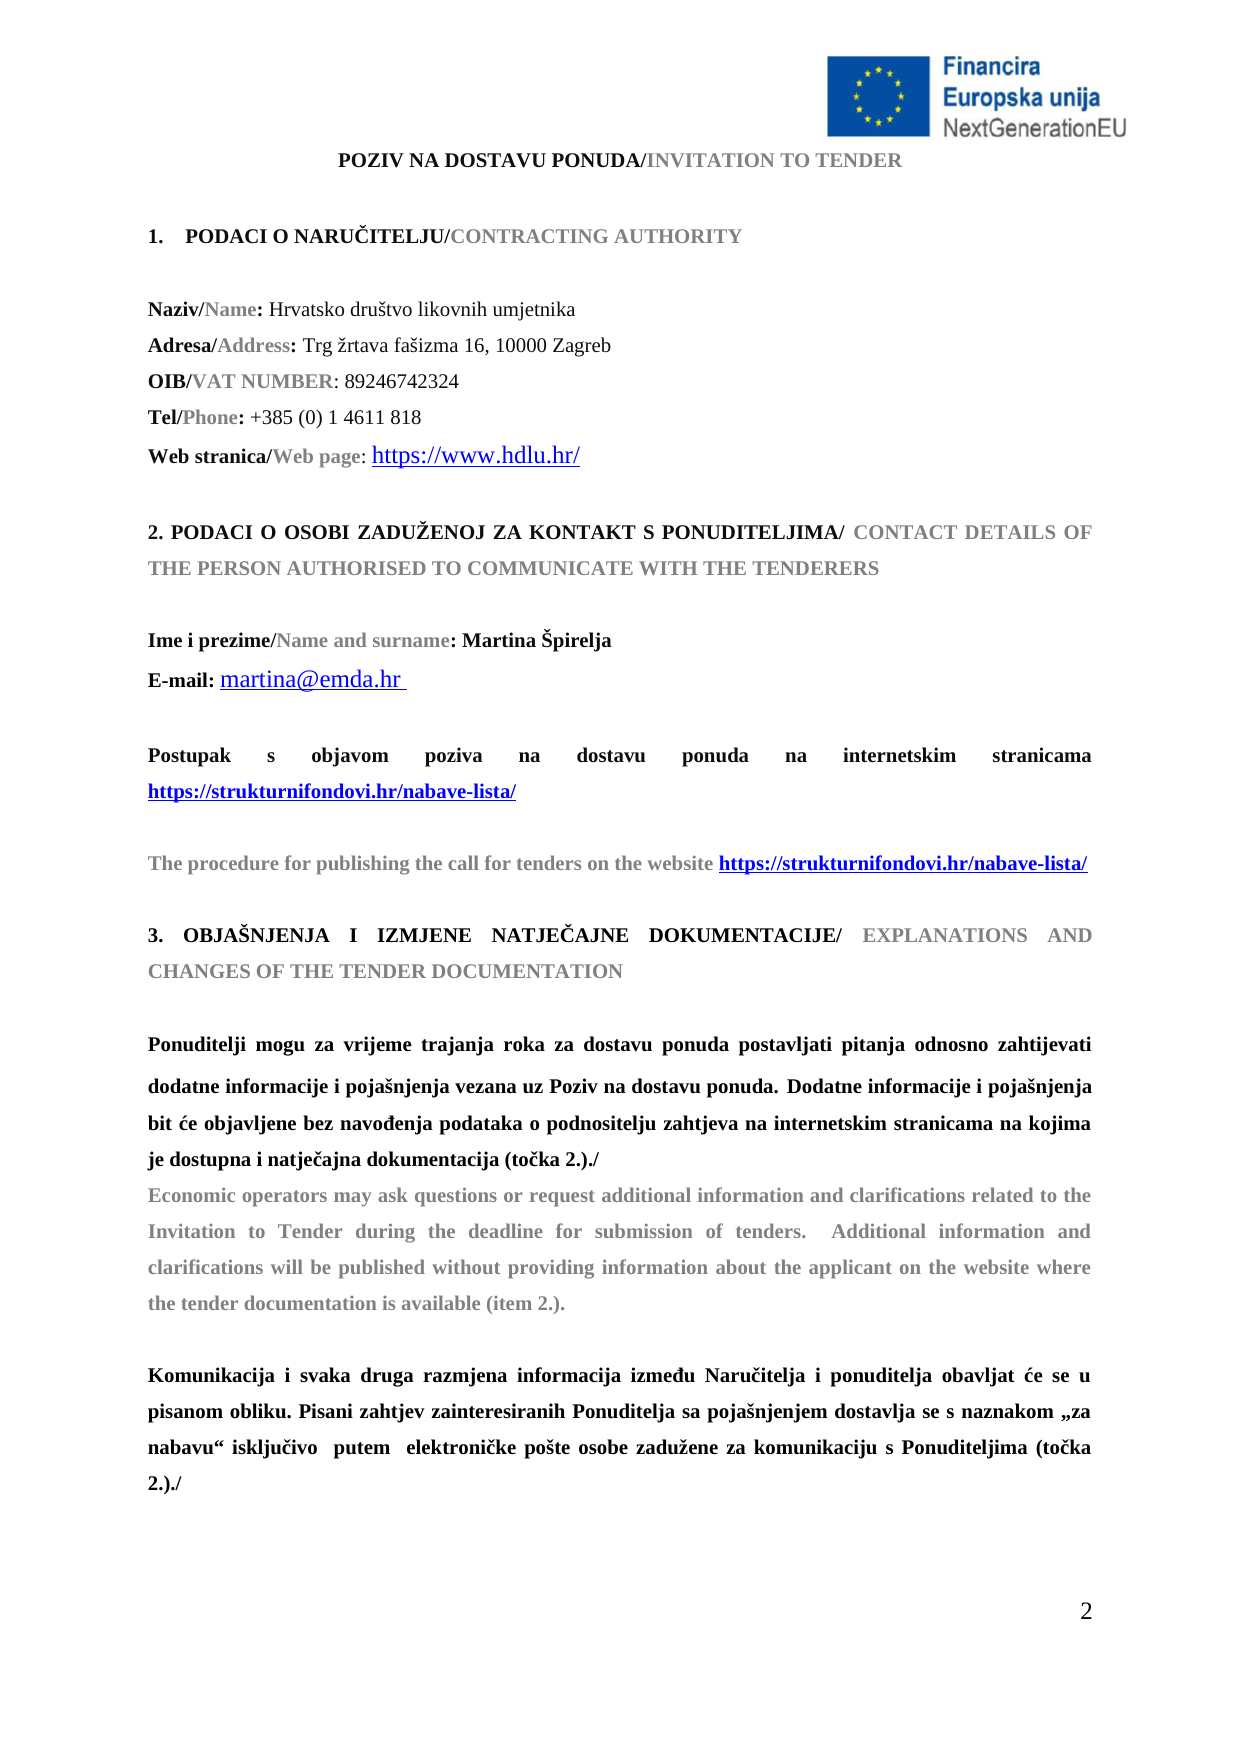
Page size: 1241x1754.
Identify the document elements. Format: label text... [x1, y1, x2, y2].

text Tel/Phone: +385 (0) 1 4611 818 [148, 404, 1093, 429]
picture [823, 51, 1145, 142]
text E-mail: martina@emda.hr [148, 664, 1093, 693]
text Komunikacija i svaka druga razmjena informacija između Naručitelja i ponuditelja obavljat će se u pisanom obliku. Pisani zahtjev zainteresiranih Ponuditelja sa pojašnjenjem dostavlja se s naznakom „za nabavu“ isključivo putem elektroničke pošte osobe zadužene za komunikaciju s Ponuditeljima (točka 2.)./ [148, 1363, 1093, 1495]
text Adresa/Address: Trg žrtava fašizma 16, 10000 Zagreb [148, 332, 1093, 357]
text POZIV NA DOSTAVU PONUDA/INVITATION TO TENDER [148, 148, 1093, 172]
text The procedure for publishing the call for tenders on the website https://strukturnifondovi.hr/nabave-lista/ [148, 851, 1093, 875]
text Naziv/Name: Hrvatsko društvo likovnih umjetnika [148, 296, 1093, 321]
text Ponuditelji mogu za vrijeme trajanja roka za dostavu ponuda postavljati pitanja odnosno zahtijevati dodatne informacije i pojašnjenja vezana uz Poziv na dostavu ponuda. Dodatne informacije i pojašnjenja bit će objavljene bez navođenja podataka o podnositelju zahtjeva na internetskim stranicama na kojima je dostupna i natječajna dokumentacija (točka 2.)./ [148, 1031, 1093, 1171]
text 3. OBJAŠNJENJA I IZMJENE NATJEČAJNE DOKUMENTACIJE/ EXPLANATIONS AND CHANGES OF THE TENDER DOCUMENTATION [148, 923, 1093, 983]
text 2. PODACI O OSOBI ZADUŽENOJ ZA KONTAKT S PONUDITELJIMA/ CONTACT DETAILS OF THE PERSON AUTHORISED TO COMMUNICATE WITH THE TENDERERS [148, 520, 1093, 580]
text OIB/VAT NUMBER: 89246742324 [148, 368, 1093, 393]
text Ime i prezime/Name and surname: Martina Špirelja [148, 628, 1093, 652]
list PODACI O NARUČITELJU/CONTRACTING AUTHORITY [148, 224, 1093, 248]
text Postupak s objavom poziva na dostavu ponuda na internetskim stranicama https://strukturnifondovi.hr/nabave-lista/ [148, 743, 1093, 803]
text Economic operators may ask questions or request additional information and clarifications related to the Invitation to Tender during the deadline for submission of tenders. Additional information and clarifications will be published without providing information about the applicant on the website where the tender documentation is available (item 2.). [148, 1183, 1093, 1315]
text Web stranica/Web page: https://www.hdlu.hr/ [148, 441, 1093, 469]
